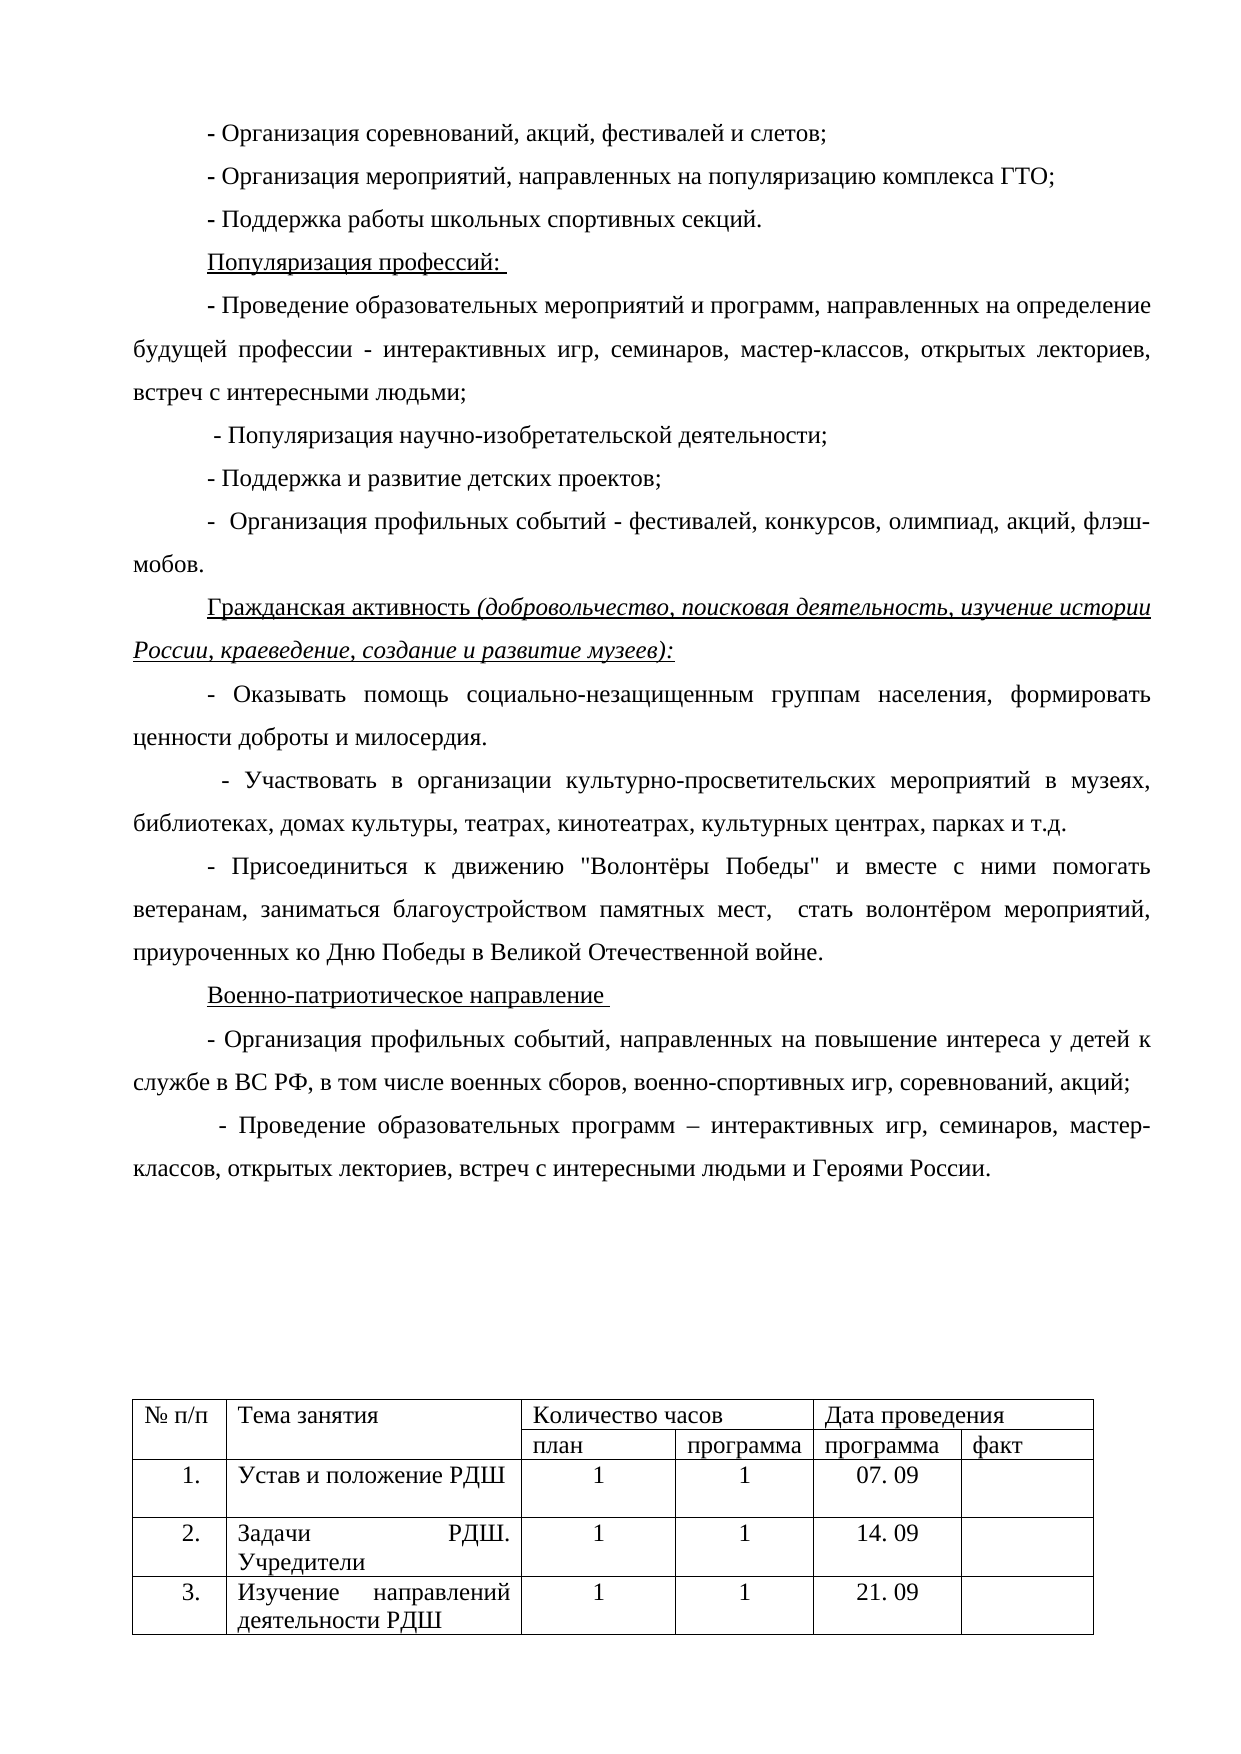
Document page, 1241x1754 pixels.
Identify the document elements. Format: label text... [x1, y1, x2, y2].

table_cell Изучение направлений деятельности РДШ [227, 1577, 521, 1634]
table_cell 07. 09 [814, 1460, 961, 1517]
text - Организация профильных событий, направленных на повышение интереса у детей к службе в ВС РФ, в том числе военных сборов, военно-спортивных игр, соревнований, акций; [133, 1024, 1152, 1096]
text - Организация мероприятий, направленных на популяризацию комплекса ГТО; [133, 161, 1152, 190]
text - Поддержка работы школьных спортивных секций. [133, 204, 1152, 233]
text - Поддержка и развитие детских проектов; [133, 463, 1152, 492]
text - Организация соревнований, акций, фестивалей и слетов; [133, 118, 1152, 147]
table_cell 1 [522, 1577, 675, 1634]
table_cell 1 [676, 1460, 813, 1517]
text Гражданская активность (добровольчество, поисковая деятельность, изучение истории России, краеведение, создание и развитие музеев): [133, 592, 1152, 664]
text - Присоединиться к движению "Волонтёры Победы" и вместе с ними помогать ветеранам, заниматься благоустройством памятных мест, стать волонтёром мероприятий, приуроченных ко Дню Победы в Великой Отечественной войне. [133, 851, 1152, 966]
text - Оказывать помощь социально-незащищенным группам населения, формировать ценности доброты и милосердия. [133, 679, 1152, 751]
table_cell 1 [676, 1577, 813, 1634]
text - Проведение образовательных мероприятий и программ, направленных на определение будущей профессии - интерактивных игр, семинаров, мастер-классов, открытых лекториев, встреч с интересными людьми; [133, 291, 1152, 406]
text - Участвовать в организации культурно-просветительских мероприятий в музеях, библиотеках, домах культуры, театрах, кинотеатрах, культурных центрах, парках и т.д. [133, 765, 1152, 837]
table_cell [962, 1460, 1093, 1517]
table_cell [133, 1518, 226, 1576]
table_cell [133, 1577, 226, 1634]
table_header Тема занятия [227, 1400, 521, 1459]
table_cell [133, 1460, 226, 1517]
table_header Количество часов [522, 1400, 813, 1429]
table_cell 1 [522, 1518, 675, 1576]
table_cell [962, 1577, 1093, 1634]
table_cell 21. 09 [814, 1577, 961, 1634]
table_header Дата проведения [814, 1400, 1093, 1429]
table_cell 1 [676, 1518, 813, 1576]
text - Проведение образовательных программ – интерактивных игр, семинаров, мастер-классов, открытых лекториев, встреч с интересными людьми и Героями России. [133, 1110, 1152, 1182]
table_cell план [522, 1430, 675, 1459]
table_cell 14. 09 [814, 1518, 961, 1576]
table_cell программа [814, 1430, 961, 1459]
table_cell [962, 1518, 1093, 1576]
table_cell Задачи РДШ. Учредители [227, 1518, 521, 1576]
table_header № п/п [133, 1400, 226, 1459]
table_cell Устав и положение РДШ [227, 1460, 521, 1517]
table_cell программа [676, 1430, 813, 1459]
text Военно-патриотическое направление [133, 981, 1152, 1009]
text - Популяризация научно-изобретательской деятельности; [133, 420, 1152, 449]
table_cell факт [962, 1430, 1093, 1459]
text Популяризация профессий: [133, 247, 1152, 276]
table_cell 1 [522, 1460, 675, 1517]
text - Организация профильных событий - фестивалей, конкурсов, олимпиад, акций, флэш-мобов. [133, 506, 1152, 578]
